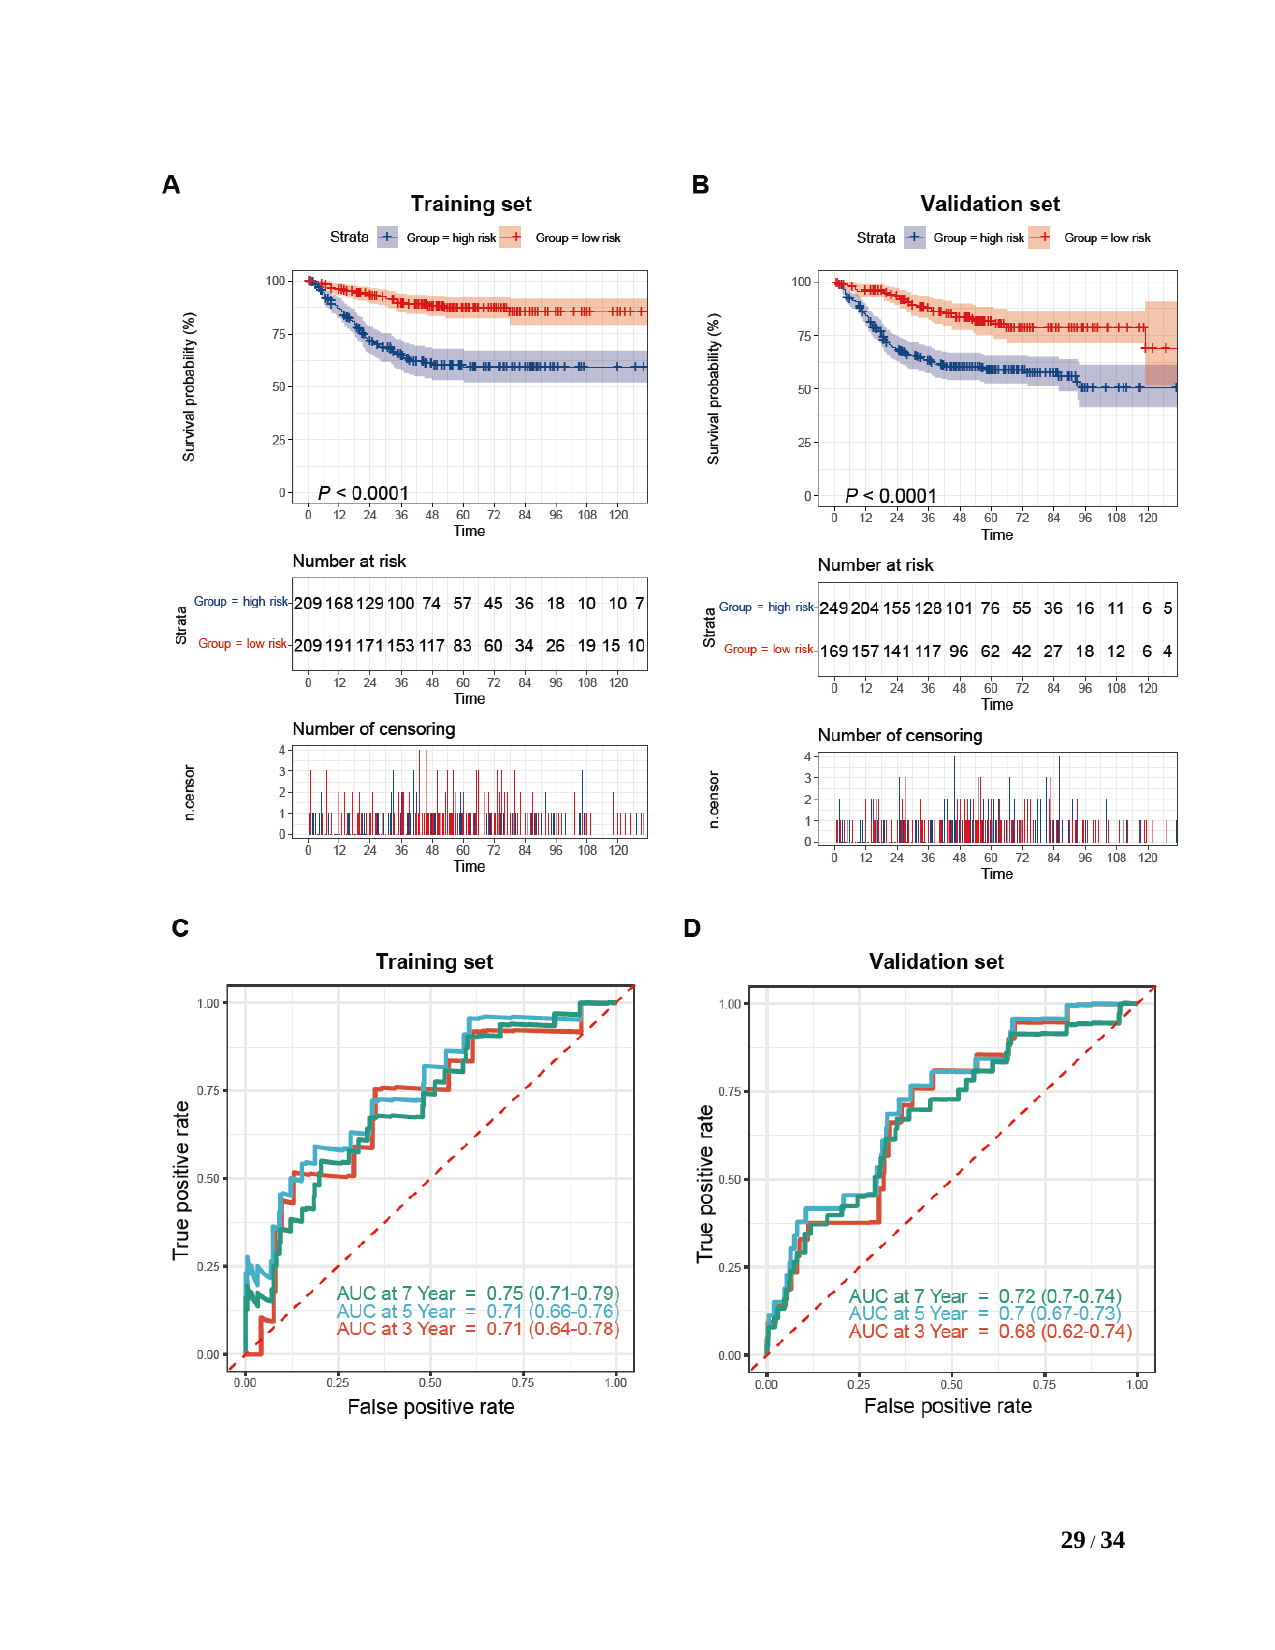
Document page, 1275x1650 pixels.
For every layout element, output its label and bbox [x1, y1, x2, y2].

picture [150, 902, 1181, 1431]
picture [150, 150, 1225, 888]
